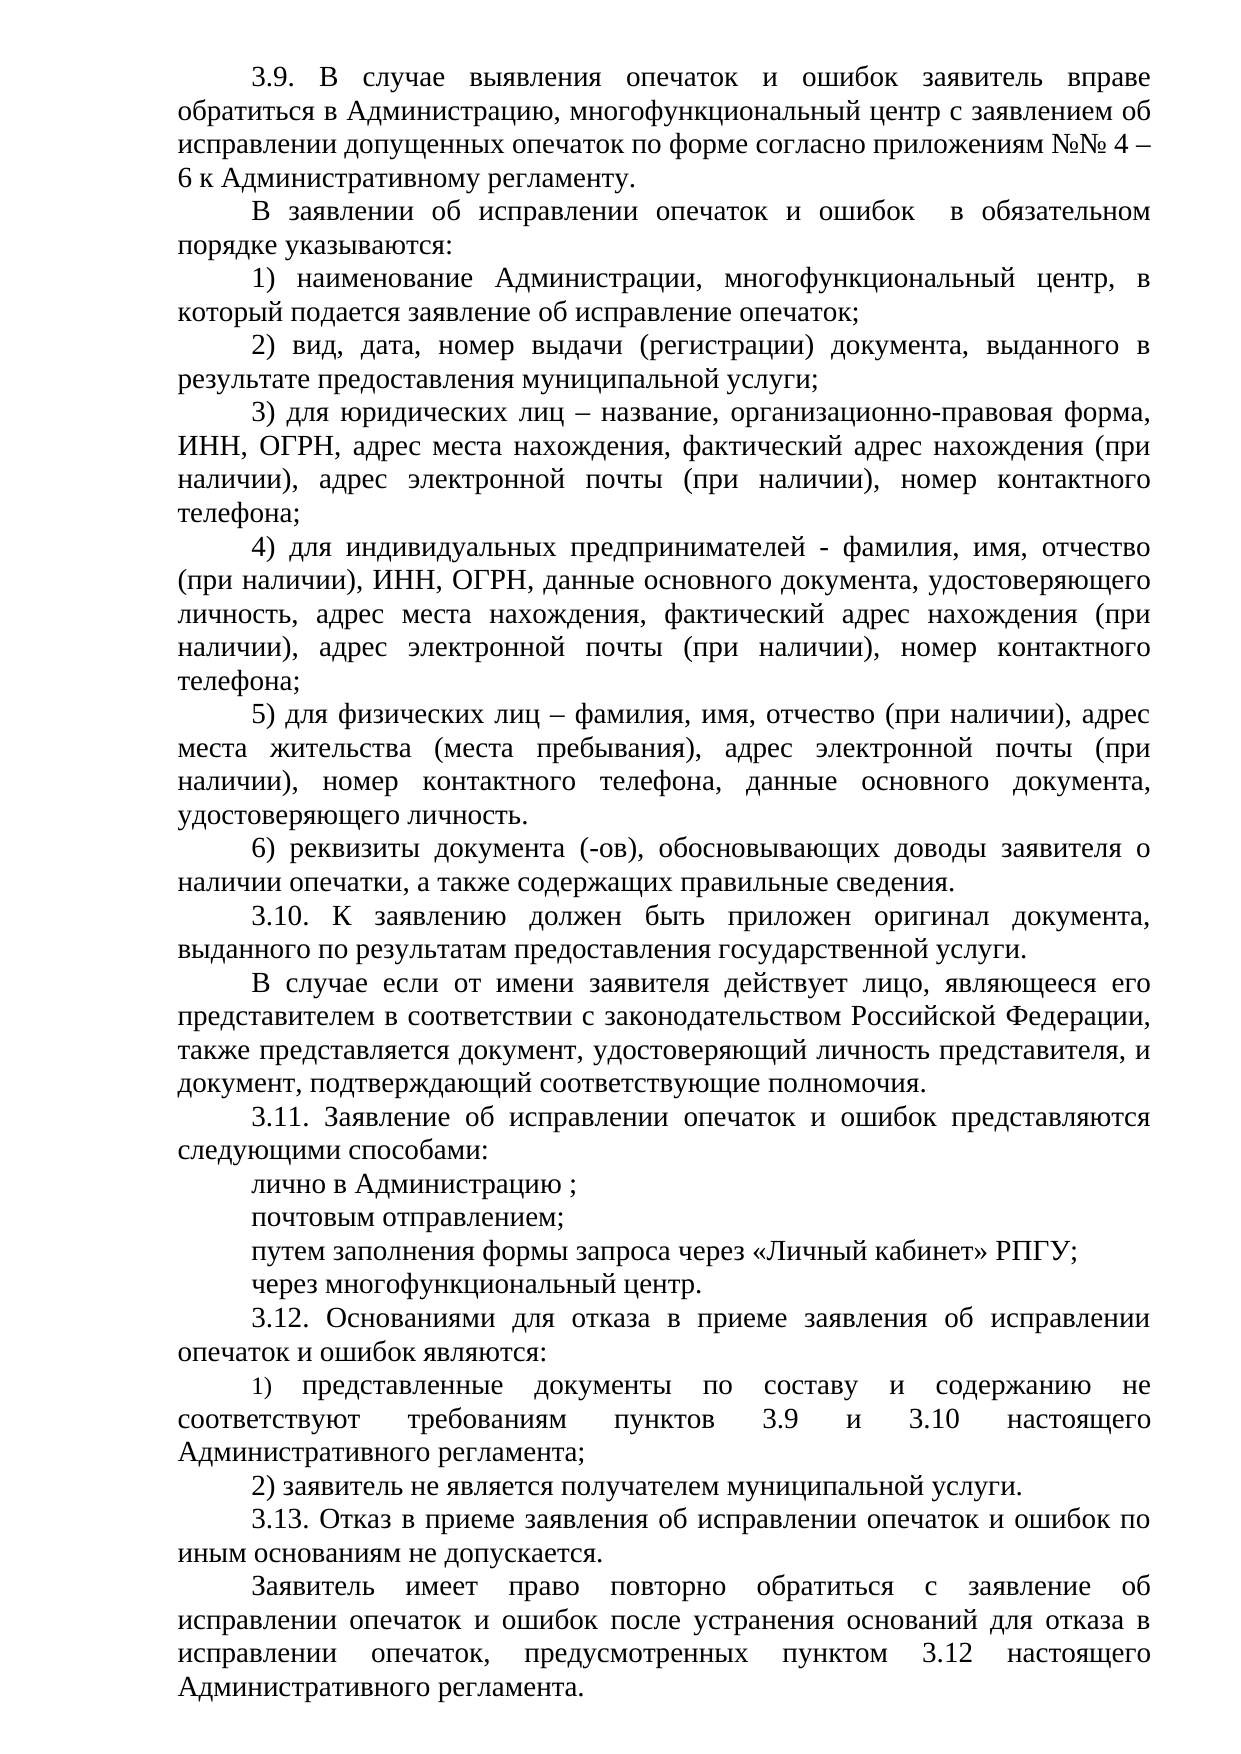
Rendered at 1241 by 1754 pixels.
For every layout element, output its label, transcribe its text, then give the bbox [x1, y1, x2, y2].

text 4) для индивидуальных предпринимателей - фамилия, имя, отчество (при наличии), ИНН, ОГРН, данные основного документа, удостоверяющего личность, адрес места нахождения, фактический адрес нахождения (при наличии), адрес электронной почты (при наличии), номер контактного телефона; [177, 529, 1152, 696]
text В случае если от имени заявителя действует лицо, являющееся его представителем в соответствии с законодательством Российской Федерации, также представляется документ, удостоверяющий личность представителя, и документ, подтверждающий соответствующие полномочия. [177, 965, 1152, 1099]
text лично в Администрацию ; [177, 1166, 1152, 1199]
text В заявлении об исправлении опечаток и ошибок в обязательном порядке указываются: [177, 193, 1152, 260]
text 5) для физических лиц – фамилия, имя, отчество (при наличии), адрес места жительства (места пребывания), адрес электронной почты (при наличии), номер контактного телефона, данные основного документа, удостоверяющего личность. [177, 696, 1152, 831]
text 3.9. В случае выявления опечаток и ошибок заявитель вправе обратиться в Администрацию, многофункциональный центр с заявлением об исправлении допущенных опечаток по форме согласно приложениям №№ 4 – 6 к Административному регламенту. [177, 59, 1152, 193]
text через многофункциональный центр. [177, 1267, 1152, 1300]
text 3.13. Отказ в приеме заявления об исправлении опечаток и ошибок по иным основаниям не допускается. [177, 1501, 1152, 1568]
text 6) реквизиты документа (-ов), обосновывающих доводы заявителя о наличии опечатки, а также содержащих правильные сведения. [177, 831, 1152, 898]
text 3) для юридических лиц – название, организационно-правовая форма, ИНН, ОГРН, адрес места нахождения, фактический адрес нахождения (при наличии), адрес электронной почты (при наличии), номер контактного телефона; [177, 394, 1152, 529]
text 1) представленные документы по составу и содержанию не соответствуют требованиям пунктов 3.9 и 3.10 настоящего Административного регламента; [177, 1367, 1152, 1468]
text 3.10. К заявлению должен быть приложен оригинал документа, выданного по результатам предоставления государственной услуги. [177, 898, 1152, 965]
text 3.11. Заявление об исправлении опечаток и ошибок представляются следующими способами: [177, 1099, 1152, 1166]
text почтовым отправлением; [177, 1199, 1152, 1233]
text путем заполнения формы запроса через «Личный кабинет» РПГУ; [177, 1233, 1152, 1267]
text Заявитель имеет право повторно обратиться с заявление об исправлении опечаток и ошибок после устранения оснований для отказа в исправлении опечаток, предусмотренных пунктом 3.12 настоящего Административного регламента. [177, 1568, 1152, 1703]
text 2) вид, дата, номер выдачи (регистрации) документа, выданного в результате предоставления муниципальной услуги; [177, 327, 1152, 394]
text 2) заявитель не является получателем муниципальной услуги. [177, 1468, 1152, 1501]
text 1) наименование Администрации, многофункциональный центр, в который подается заявление об исправление опечаток; [177, 260, 1152, 327]
text 3.12. Основаниями для отказа в приеме заявления об исправлении опечаток и ошибок являются: [177, 1300, 1152, 1367]
